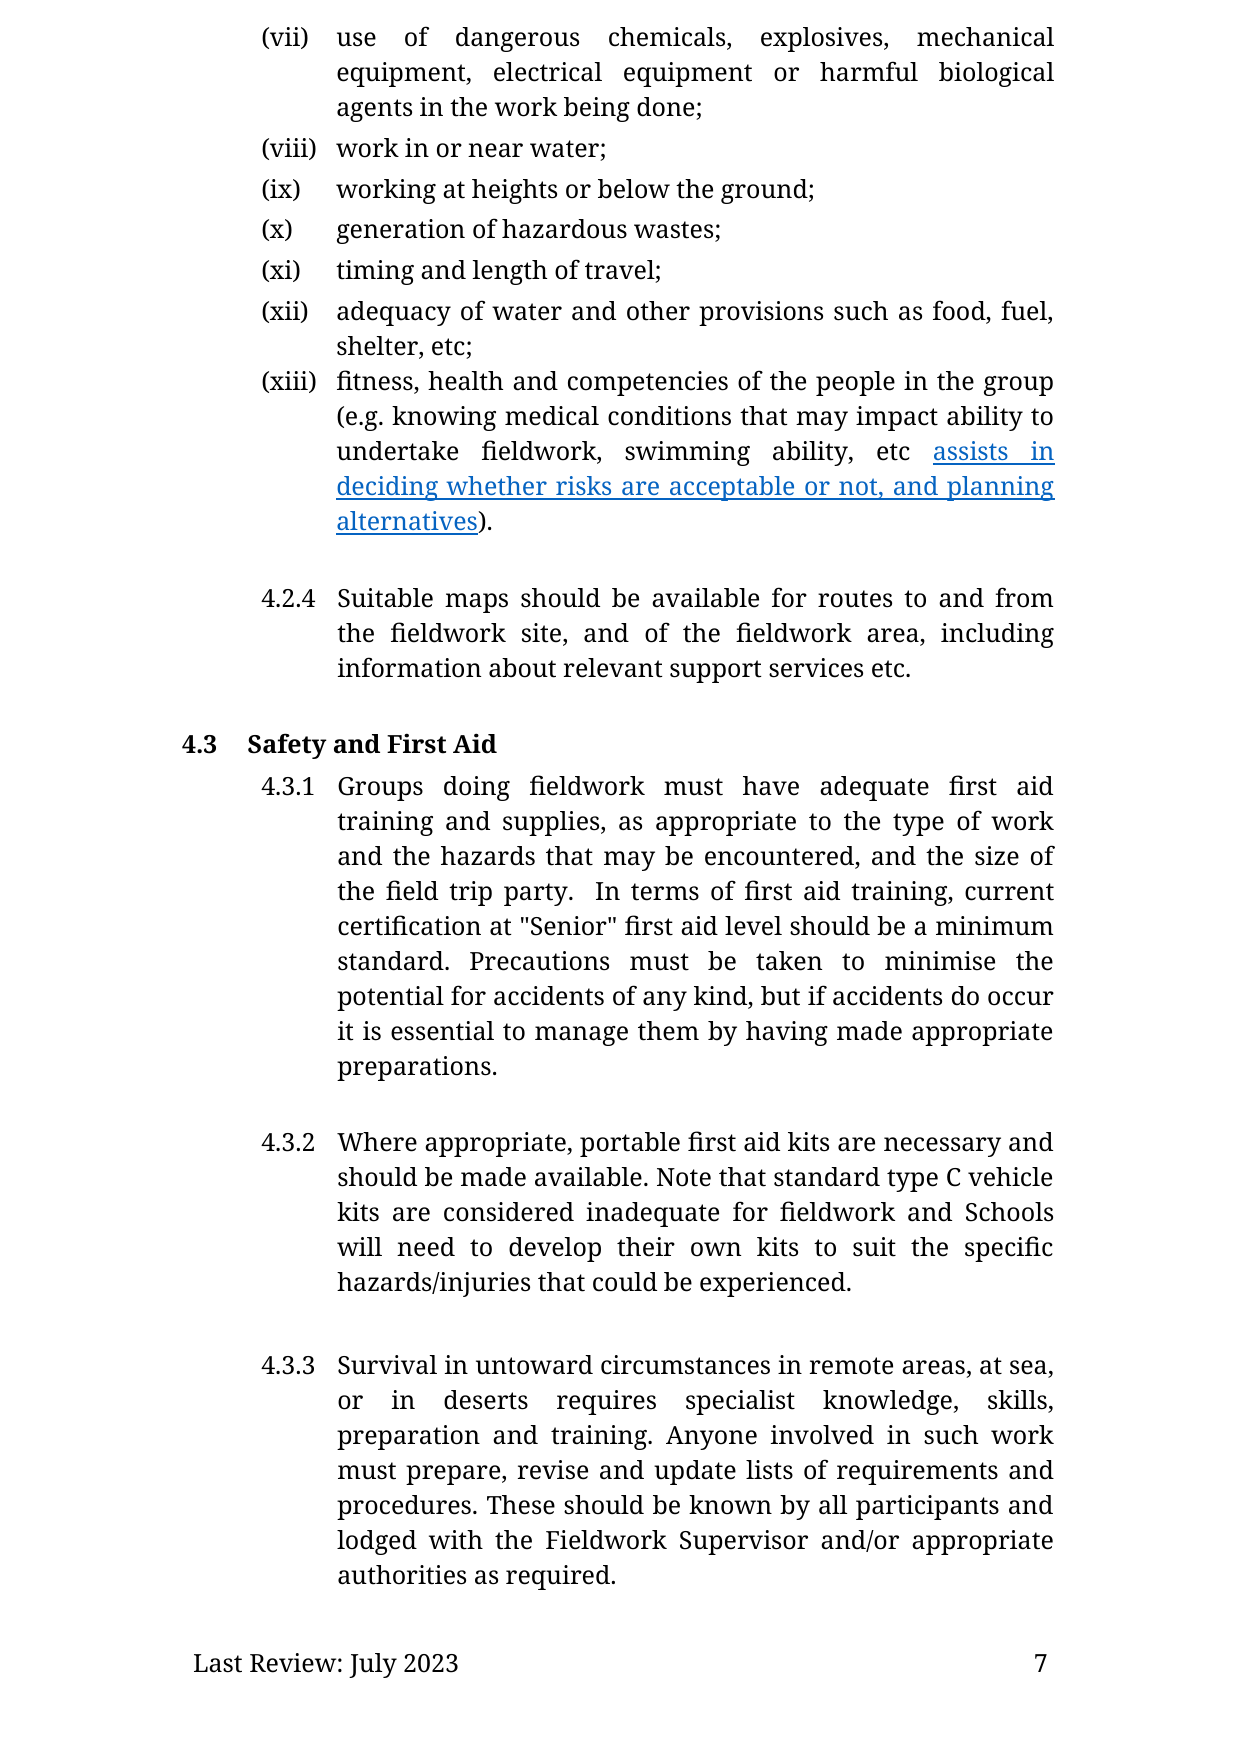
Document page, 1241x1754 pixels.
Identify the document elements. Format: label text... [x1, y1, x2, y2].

list timing and length of travel; [261, 253, 1054, 287]
subtitle 4.3 Safety and First Aid [150, 727, 1054, 761]
list working at heights or below the ground; [261, 172, 1054, 206]
list use of dangerous chemicals, explosives, mechanical equipment, electrical equipment or harmful biological agents in the work being done; [261, 20, 1054, 124]
list adequacy of water and other provisions such as food, fuel, shelter, etc; [261, 294, 1054, 363]
text 4.2.4 Suitable maps should be available for routes to and from the fieldwork site, and of the fieldwork area, including information about relevant support services etc. [261, 581, 1054, 685]
list fitness, health and competencies of the people in the group (e.g. knowing medical conditions that may impact ability to undertake fieldwork, swimming ability, etc assists in deciding whether risks are acceptable or not, and planning alternatives). [261, 364, 1054, 538]
list generation of hazardous wastes; [261, 212, 1054, 246]
text 4.3.2 Where appropriate, portable first aid kits are necessary and should be made available. Note that standard type C vehicle kits are considered inadequate for fieldwork and Schools will need to develop their own kits to suit the specific hazards/injuries that could be experienced. [261, 1125, 1054, 1299]
text 4.3.3 Survival in untoward circumstances in remote areas, at sea, or in deserts requires specialist knowledge, skills, preparation and training. Anyone involved in such work must prepare, revise and update lists of requirements and procedures. These should be known by all participants and lodged with the Fieldwork Supervisor and/or appropriate authorities as required. [261, 1348, 1054, 1592]
text 4.3.1 Groups doing fieldwork must have adequate first aid training and supplies, as appropriate to the type of work and the hazards that may be encountered, and the size of the field trip party. In terms of first aid training, current certification at "Senior" first aid level should be a minimum standard. Precautions must be taken to minimise the potential for accidents of any kind, but if accidents do occur it is essential to manage them by having made appropriate preparations. [261, 769, 1054, 1083]
list work in or near water; [261, 131, 1054, 165]
